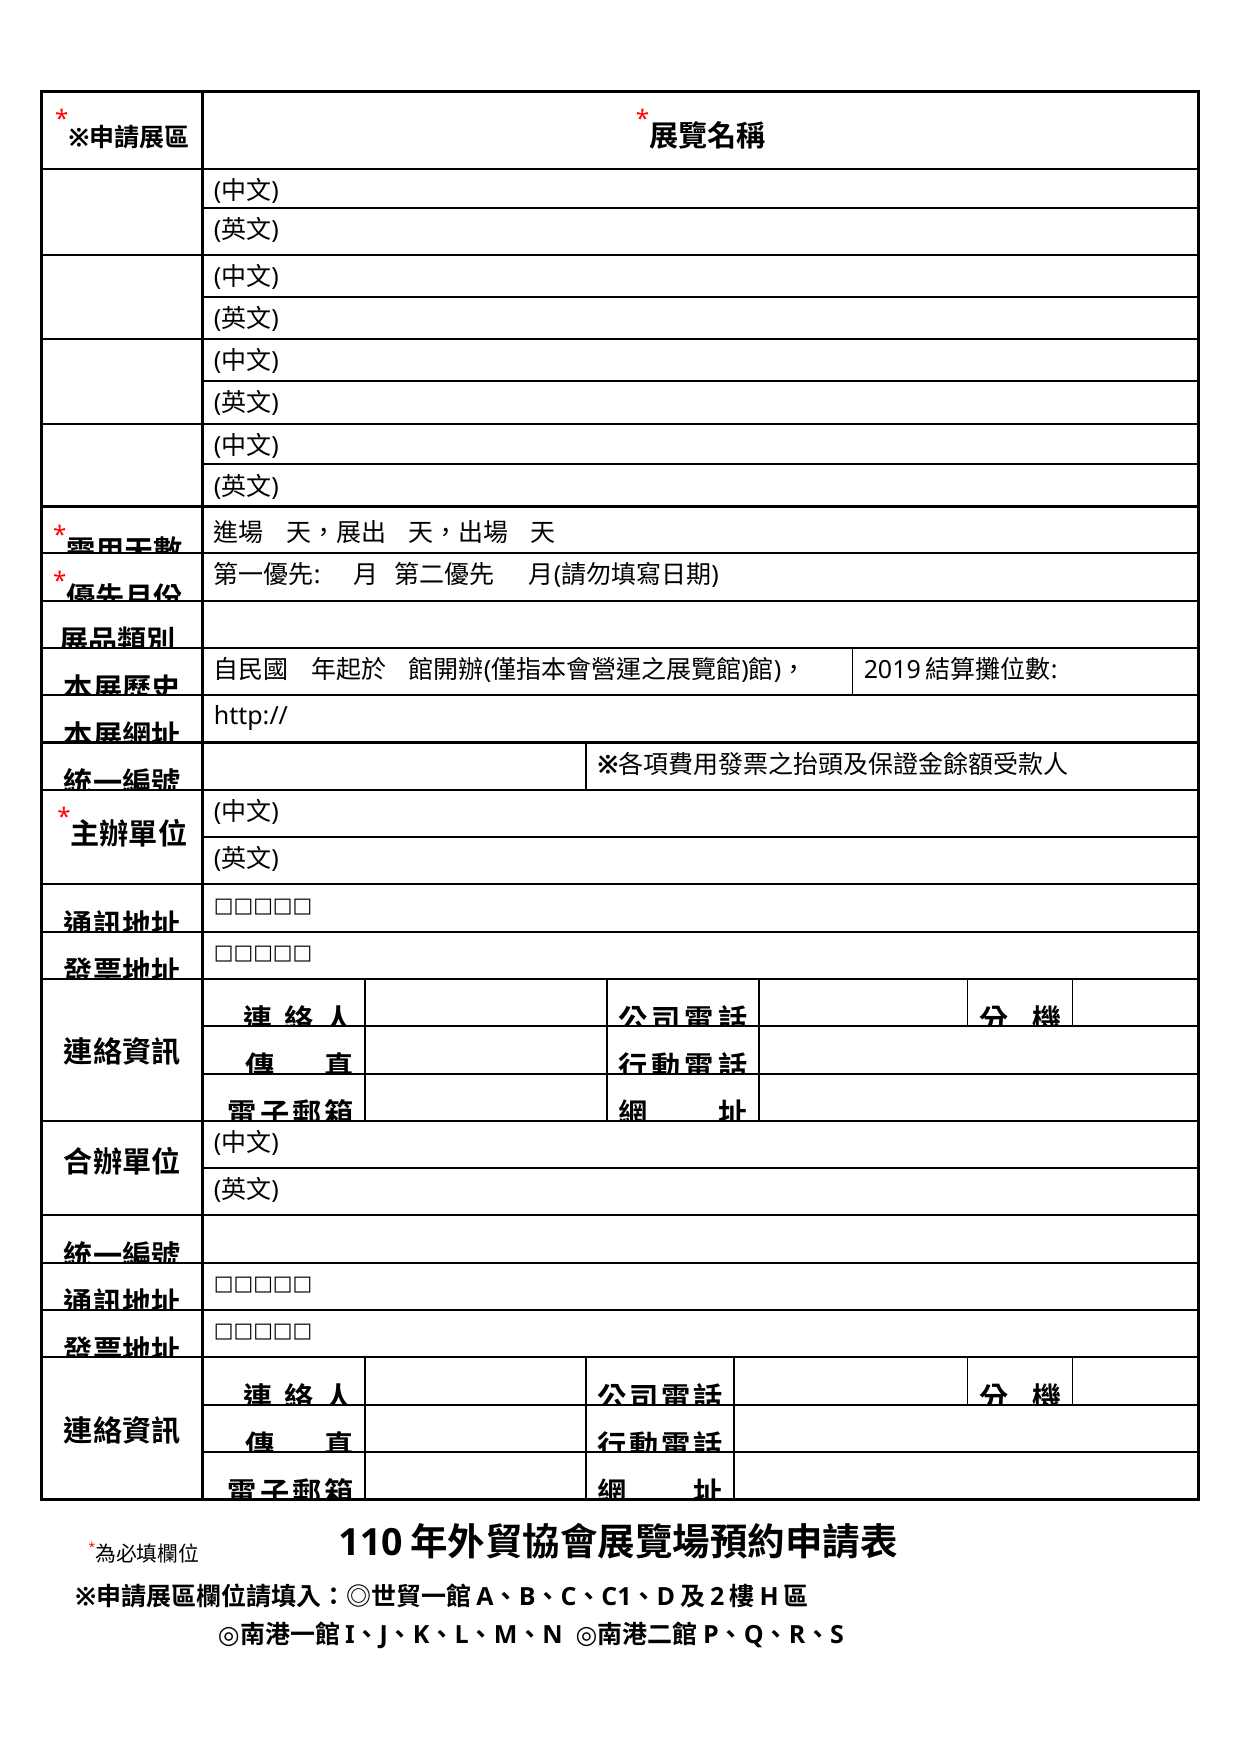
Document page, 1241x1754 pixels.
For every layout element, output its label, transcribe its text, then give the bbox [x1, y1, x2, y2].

table_cell 本展歷史 [43, 649, 201, 694]
table_cell 展品類別 [43, 602, 201, 647]
table_cell [366, 1027, 606, 1072]
table_cell *優先月份 [43, 554, 201, 599]
table_cell [204, 602, 1197, 647]
table_cell 公司電話 [608, 980, 758, 1025]
text 110年外貿協會展覽場預約申請表 [75, 1501, 1165, 1576]
table_cell 行動電話 [608, 1027, 758, 1072]
table_cell [43, 340, 201, 423]
table_cell □□□□□ [204, 1264, 1197, 1309]
table_cell [760, 1075, 1197, 1120]
table_cell 統一編號 [43, 744, 201, 789]
table_cell □□□□□ [204, 933, 1197, 978]
table_cell 網址 [608, 1075, 758, 1120]
table_cell (中文) [204, 1122, 1197, 1167]
table_header *※申請展區 [43, 93, 201, 168]
table_cell (英文) [204, 1169, 1197, 1214]
table_cell [43, 256, 201, 338]
table_cell 分機 [968, 980, 1072, 1025]
table_cell [366, 1075, 606, 1120]
table_cell [43, 170, 201, 254]
table_cell [366, 1453, 585, 1498]
table_cell ※各項費用發票之抬頭及保證金餘額受款人 [587, 744, 1197, 789]
table_cell (英文) [204, 209, 1197, 254]
table_cell 連絡人 [204, 1358, 364, 1403]
table_cell [735, 1358, 967, 1403]
table_cell [204, 744, 585, 789]
table_cell [735, 1453, 1197, 1498]
table_cell 分機 [968, 1358, 1072, 1403]
table_cell [1073, 980, 1197, 1025]
table_cell [760, 980, 967, 1025]
table_cell [1073, 1358, 1197, 1403]
table_cell 電子郵箱 [204, 1453, 364, 1498]
table_cell (中文) [204, 425, 1197, 463]
table_cell (英文) [204, 465, 1197, 505]
table_cell 公司電話 [587, 1358, 733, 1403]
table_cell [204, 1216, 1197, 1262]
table_cell 發票地址 [43, 1311, 201, 1356]
table_cell [366, 980, 606, 1025]
table_cell 自民國 年起於 館開辦(僅指本會營運之展覽館)館)， 2019結算攤位數: [204, 649, 852, 694]
table_cell 通訊地址 [43, 885, 201, 931]
table_cell (中文) [204, 340, 1197, 379]
table_cell □□□□□ [204, 885, 1197, 931]
table_cell 通訊地址 [43, 1264, 201, 1309]
text ※申請展區欄位請填入：◎世貿一館A、B、C、C1、D及2樓H區 ◎南港一館I、J、K、L、M、N ◎南港二館 P、Q、R、S [75, 1576, 1165, 1651]
table_cell 傳 真 [204, 1406, 364, 1451]
table_cell 連絡人 [204, 980, 364, 1025]
table_cell [735, 1406, 1197, 1451]
table_cell 連絡資訊 [43, 1358, 201, 1498]
table_cell 連絡資訊 [43, 980, 201, 1120]
table_cell 第一優先: 月 第二優先 月(請勿填寫日期) [204, 554, 1197, 599]
table_cell *主辦單位 名 稱 [43, 791, 201, 883]
table_cell 網址 [587, 1453, 733, 1498]
table_cell 合辦單位 名 稱 [43, 1122, 201, 1214]
table_cell (英文) [204, 838, 1197, 883]
table_cell 發票地址 [43, 933, 201, 978]
table_cell [760, 1027, 1197, 1072]
table_cell 本展網址 [43, 696, 201, 741]
table_cell [366, 1406, 585, 1451]
table_cell (中文) [204, 170, 1197, 207]
table_cell 行動電話 [587, 1406, 733, 1451]
table_cell (中文) [204, 256, 1197, 296]
table_header *展覽名稱 [204, 93, 1197, 168]
table_cell (英文) [204, 298, 1197, 338]
table_cell [366, 1358, 585, 1403]
table_cell 電子郵箱 [204, 1075, 364, 1120]
table_cell http:// [204, 696, 1197, 741]
table_cell (英文) [204, 382, 1197, 423]
table_cell *需用天數 [43, 508, 201, 552]
table_cell 傳 真 [204, 1027, 364, 1072]
table_cell □□□□□ [204, 1311, 1197, 1356]
table_cell (中文) [204, 791, 1197, 836]
table_cell [43, 425, 201, 505]
table_cell 進場 天，展出 天，出場 天 [204, 508, 1197, 552]
table_cell 統一編號 [43, 1216, 201, 1262]
table_cell 2019結算攤位數: [853, 649, 1197, 694]
